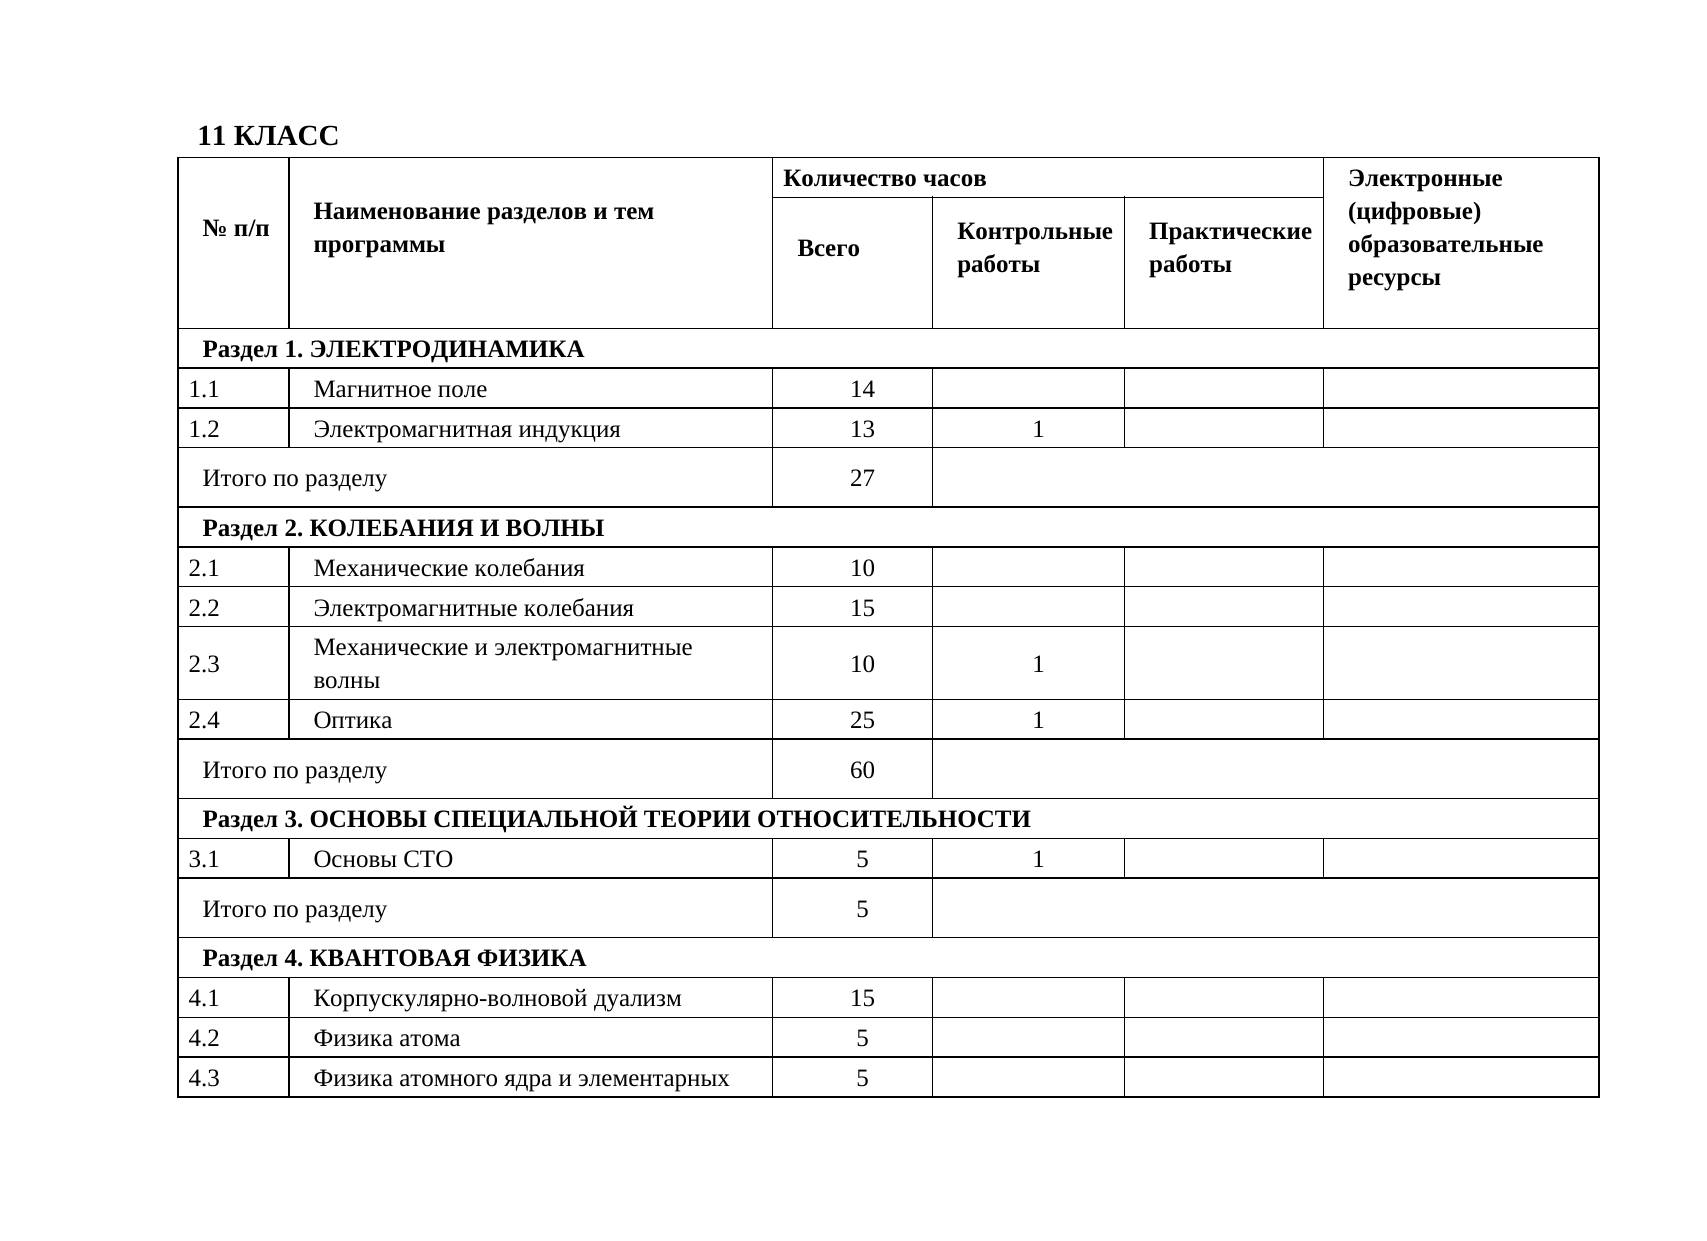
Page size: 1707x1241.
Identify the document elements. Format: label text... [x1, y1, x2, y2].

table_cell [933, 740, 1598, 798]
table_cell 3.1 [179, 839, 288, 877]
table_cell 1 [933, 627, 1124, 698]
table_cell [1324, 587, 1598, 626]
table_cell Механические колебания [290, 548, 772, 586]
table_cell [1324, 1058, 1598, 1096]
table_cell 1.2 [179, 409, 288, 447]
table_cell [1125, 627, 1323, 698]
table_cell [1125, 369, 1323, 407]
table_cell 2.1 [179, 548, 288, 586]
table_cell 4.2 [179, 1018, 288, 1056]
table_cell [1324, 700, 1598, 738]
table_cell [933, 879, 1598, 937]
table_cell [1125, 1018, 1323, 1056]
table_cell 2.3 [179, 627, 288, 698]
table_cell Электромагнитные колебания [290, 587, 772, 626]
table_cell [1125, 548, 1323, 586]
table_cell Контрольные работы [933, 198, 1124, 327]
table_cell [1324, 369, 1598, 407]
table_cell Раздел 1. ЭЛЕКТРОДИНАМИКА [179, 329, 1598, 367]
table_cell [933, 978, 1124, 1016]
table_cell [1125, 978, 1323, 1016]
table_header Количество часов [773, 158, 1323, 196]
table_cell 1 [933, 700, 1124, 738]
table_cell Итого по разделу [179, 879, 772, 937]
table_cell 15 [773, 587, 932, 626]
table_cell 60 [773, 740, 932, 798]
table_cell 5 [773, 839, 932, 877]
table_cell 4.1 [179, 978, 288, 1016]
table_cell 1 [933, 409, 1124, 447]
table_cell Физика атома [290, 1018, 772, 1056]
table_cell Механические и электромагнитные волны [290, 627, 772, 698]
table_cell 27 [773, 448, 932, 506]
table_cell [933, 448, 1598, 506]
table_cell Основы СТО [290, 839, 772, 877]
table_cell Раздел 2. КОЛЕБАНИЯ И ВОЛНЫ [179, 508, 1598, 546]
table_cell [1125, 839, 1323, 877]
table_cell 14 [773, 369, 932, 407]
table_cell 4.3 [179, 1058, 288, 1096]
table_cell Электромагнитная индукция [290, 409, 772, 447]
table_cell 2.2 [179, 587, 288, 626]
table_cell 13 [773, 409, 932, 447]
table_cell [933, 548, 1124, 586]
table_cell [1324, 409, 1598, 447]
table_cell 10 [773, 627, 932, 698]
table_cell [1125, 1058, 1323, 1096]
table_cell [290, 1058, 772, 1096]
table_cell 2.4 [179, 700, 288, 738]
table_cell Магнитное поле [290, 369, 772, 407]
table_cell Раздел 3. ОСНОВЫ СПЕЦИАЛЬНОЙ ТЕОРИИ ОТНОСИТЕЛЬНОСТИ [179, 799, 1598, 837]
table_cell 1 [933, 839, 1124, 877]
table_cell [1324, 978, 1598, 1016]
table_header Наименование разделов и тем программы [290, 158, 772, 327]
table_cell Итого по разделу [179, 448, 772, 506]
table_cell 15 [773, 978, 932, 1016]
table_cell 5 [773, 879, 932, 937]
table_cell [1125, 700, 1323, 738]
table_cell [933, 1058, 1124, 1096]
table_cell [1324, 627, 1598, 698]
table_cell [1324, 839, 1598, 877]
table_cell Корпускулярно-волновой дуализм [290, 978, 772, 1016]
table_cell [1324, 1018, 1598, 1056]
table_cell 25 [773, 700, 932, 738]
text 11 КЛАСС [190, 118, 1618, 152]
table_cell [933, 369, 1124, 407]
table_cell 5 [773, 1018, 932, 1056]
table_cell 1.1 [179, 369, 288, 407]
table_cell Итого по разделу [179, 740, 772, 798]
table_header № п/п [179, 158, 288, 327]
table_cell [1125, 587, 1323, 626]
table_cell Оптика [290, 700, 772, 738]
table_header Электронные (цифровые) образовательные ресурсы [1324, 158, 1598, 327]
table_cell [933, 1018, 1124, 1056]
table_cell Всего [773, 198, 932, 327]
table_cell [1324, 548, 1598, 586]
table_cell Практические работы [1125, 198, 1323, 327]
table_cell Раздел 4. КВАНТОВАЯ ФИЗИКА [179, 938, 1598, 977]
table_cell [933, 587, 1124, 626]
table_cell 5 [773, 1058, 932, 1096]
table_cell [1125, 409, 1323, 447]
table_cell 10 [773, 548, 932, 586]
